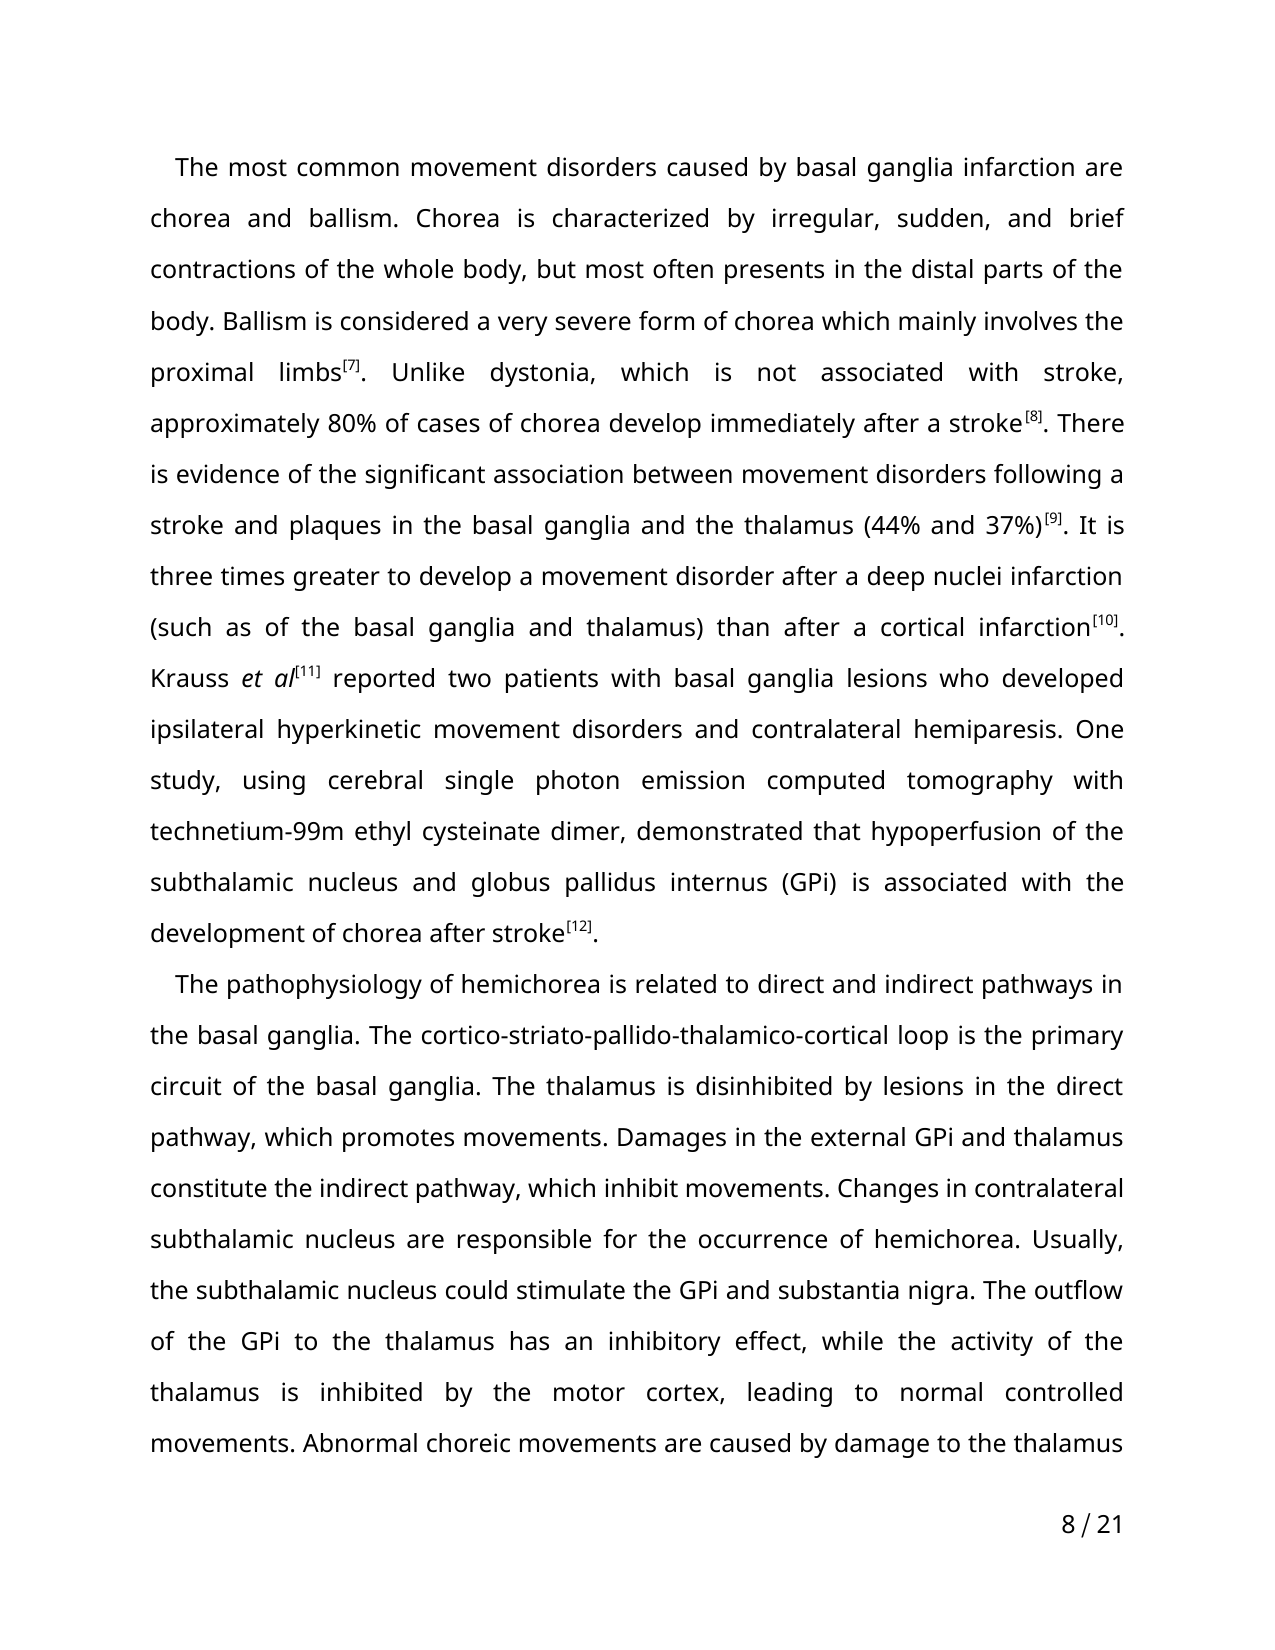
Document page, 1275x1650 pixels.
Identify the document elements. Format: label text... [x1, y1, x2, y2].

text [150, 967, 1125, 1460]
text The most common movement disorders caused by basal ganglia infarction are chorea and ballism. Chorea is characterized by irregular, sudden, and brief contractions of the whole body, but most often presents in the distal parts of the body. Ballism is considered a very severe form of chorea which mainly involves the proximal limbs[7]. Unlike dystonia, which is not associated with stroke, approximately 80% of cases of chorea develop immediately after a stroke[8]. There is evidence of the significant association between movement disorders following a stroke and plaques in the basal ganglia and the thalamus (44% and 37%)[9]. It is three times greater to develop a movement disorder after a deep nuclei infarction (such as of the basal ganglia and thalamus) than after a cortical infarction[10]. Krauss et al[11] reported two patients with basal ganglia lesions who developed ipsilateral hyperkinetic movement disorders and contralateral hemiparesis. One study, using cerebral single photon emission computed tomography with technetium-99m ethyl cysteinate dimer, demonstrated that hypoperfusion of the subthalamic nucleus and globus pallidus internus (GPi) is associated with the development of chorea after stroke[12]. [150, 150, 1125, 950]
